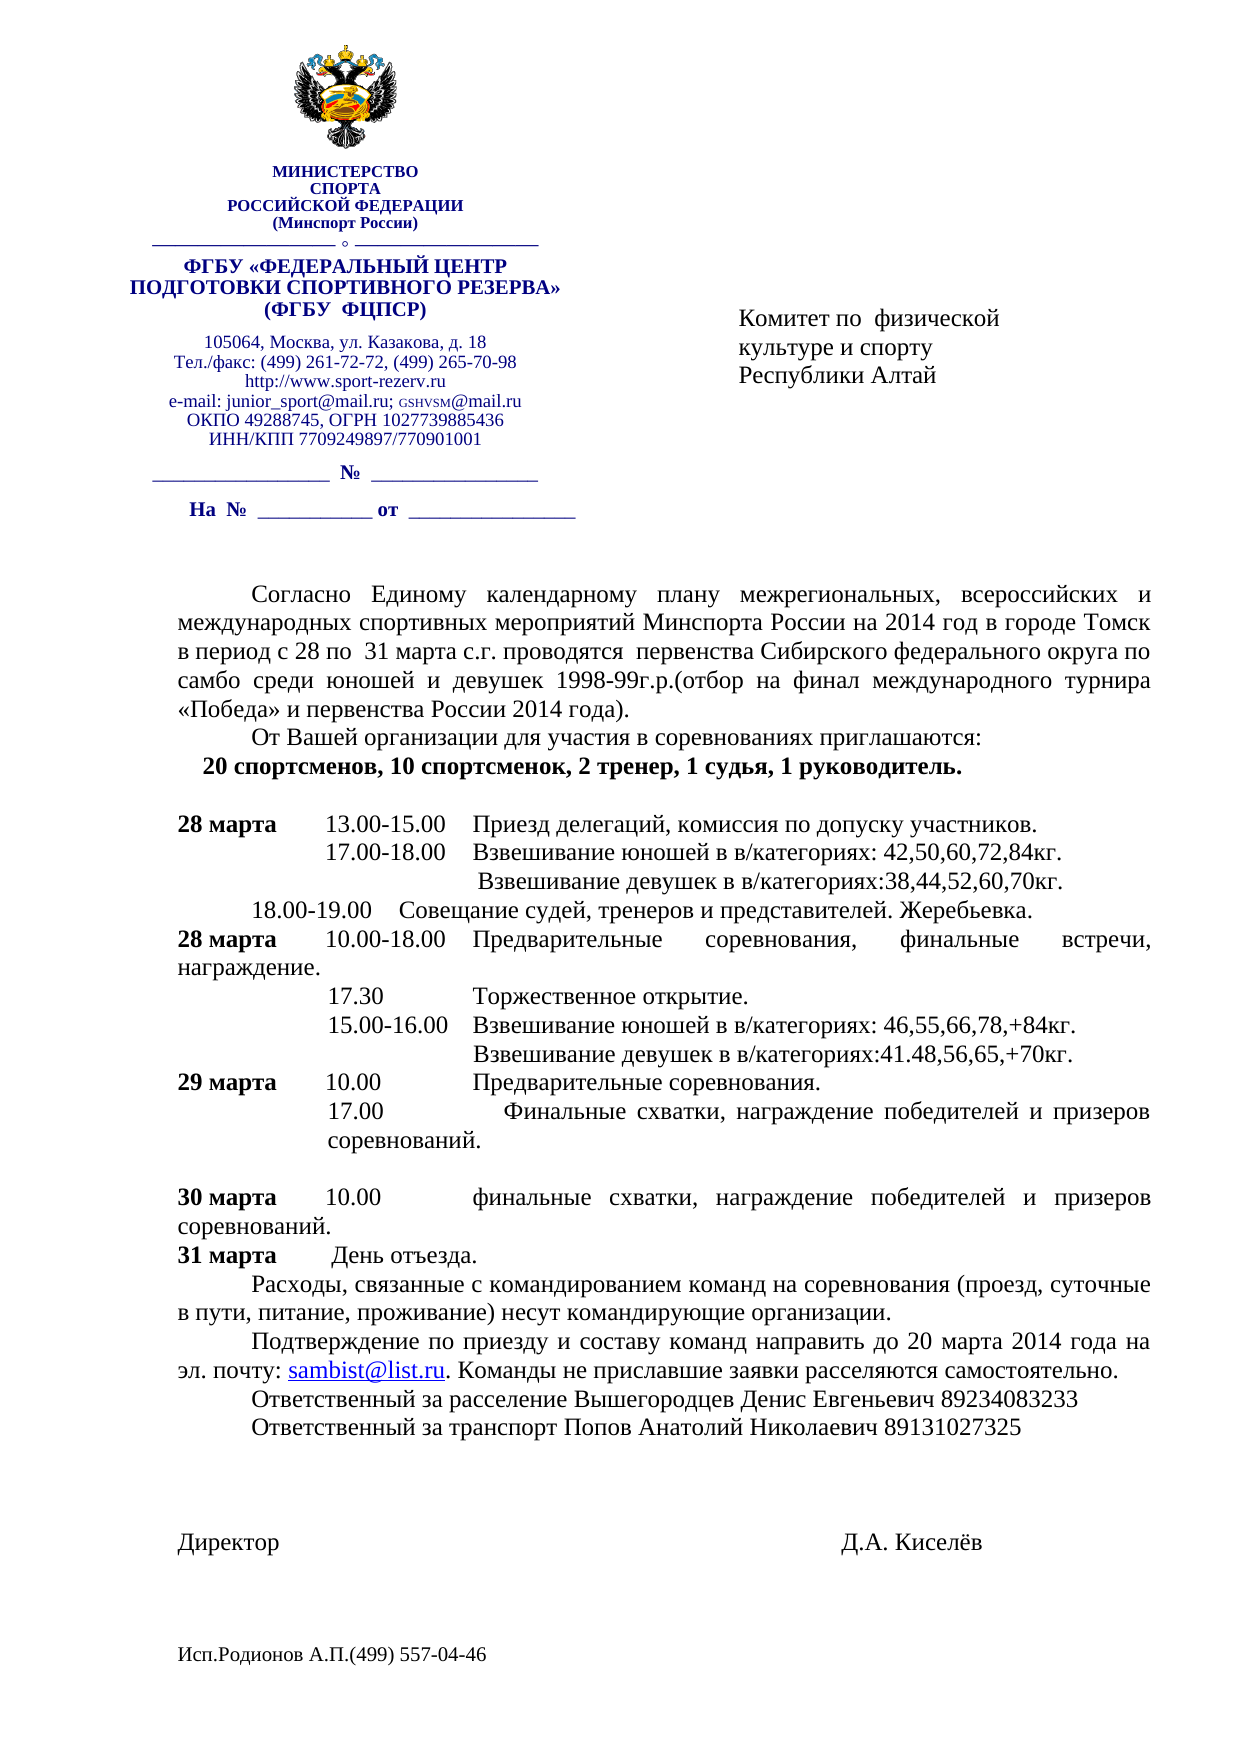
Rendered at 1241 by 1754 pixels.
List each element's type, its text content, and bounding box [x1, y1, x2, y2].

text 29 марта 10.00 Предварительные соревнования. [177, 1067, 1152, 1096]
text 28 марта 10.00-18.00 Предварительные соревнования, финальные встречи, награждение. [177, 924, 1152, 981]
text Взвешивание девушек в в/категориях:38,44,52,60,70кг. 18.00-19.00 Совещание судей, тренеров и представителей. Жеребьевка. [177, 866, 1152, 924]
text 15.00-16.00 Взвешивание юношей в в/категориях: 46,55,66,78,+84кг. [179, 1010, 1152, 1039]
text 30 марта 10.00 финальные схватки, награждение победителей и призеров соревнований. [177, 1182, 1152, 1240]
text Исп.Родионов А.П.(499) 557-04-46 [177, 1642, 1152, 1666]
text От Вашей организации для участия в соревнованиях приглашаются: [177, 722, 1152, 751]
table_header МИНИСТЕРСТВО СПОРТА РОССИЙСКОЙ ФЕДЕРАЦИИ (Минспорт России) ———————— ◦ ———————— ФГБУ «ФЕДЕРАЛЬНЫЙ ЦЕНТР ПОДГОТОВКИ СПОРТИВНОГО РЕЗЕРВА» (ФГБУ ФЦПСР) 105064, Москва, ул. Казакова, д. 18 Тел./факс: (499) 261-72-72, (499) 265-70-98 http://www.sport-rezerv.ru e-mail: junior_sport@mail.ru; GSHVSM@mail.ru ОКПО 49288745, ОГРН 1027739885436 ИНН/КПП 7709249897/770901001 _________________ № ________________ На № ___________ от ________________ [74, 44, 617, 521]
text Взвешивание девушек в в/категориях:41.48,56,65,+70кг. [179, 1039, 1152, 1067]
text Директор Д.А. Киселёв [177, 1527, 1152, 1556]
text Подтверждение по приезду и составу команд направить до 20 марта 2014 года на эл. почту: sambist@list.ru. Команды не приславшие заявки расселяются самостоятельно. [177, 1326, 1152, 1384]
picture [293, 44, 397, 149]
text Ответственный за транспорт Попов Анатолий Николаевич 89131027325 [177, 1412, 1152, 1470]
text 28 марта 13.00-15.00 Приезд делегаций, комиссия по допуску участников. 17.00-18.00 Взвешивание юношей в в/категориях: 42,50,60,72,84кг. [177, 809, 1152, 866]
text Расходы, связанные с командированием команд на соревнования (проезд, суточные в пути, питание, проживание) несут командирующие организации. [177, 1269, 1152, 1326]
text 31 марта День отъезда. [177, 1240, 1152, 1269]
text Ответственный за расселение Вышегородцев Денис Евгеньевич 89234083233 [177, 1384, 1152, 1412]
text Согласно Единому календарному плану межрегиональных, всероссийских и международных спортивных мероприятий Минспорта России на 2014 год в городе Томск в период с 28 по 31 марта с.г. проводятся первенства Сибирского федерального округа по самбо среди юношей и девушек 1998-99г.р.(отбор на финал международного турнира «Победа» и первенства России 2014 года). [177, 579, 1152, 722]
text 17.00 Финальные схватки, награждение победителей и призеров соревнований. [179, 1096, 1152, 1154]
text 17.30 Торжественное открытие. [179, 981, 1152, 1010]
text 20 спортсменов, 10 спортсменок, 2 тренер, 1 судья, 1 руководитель. [140, 751, 1152, 780]
table_header Комитет по физической культуре и спорту Республики Алтай [617, 44, 1115, 521]
